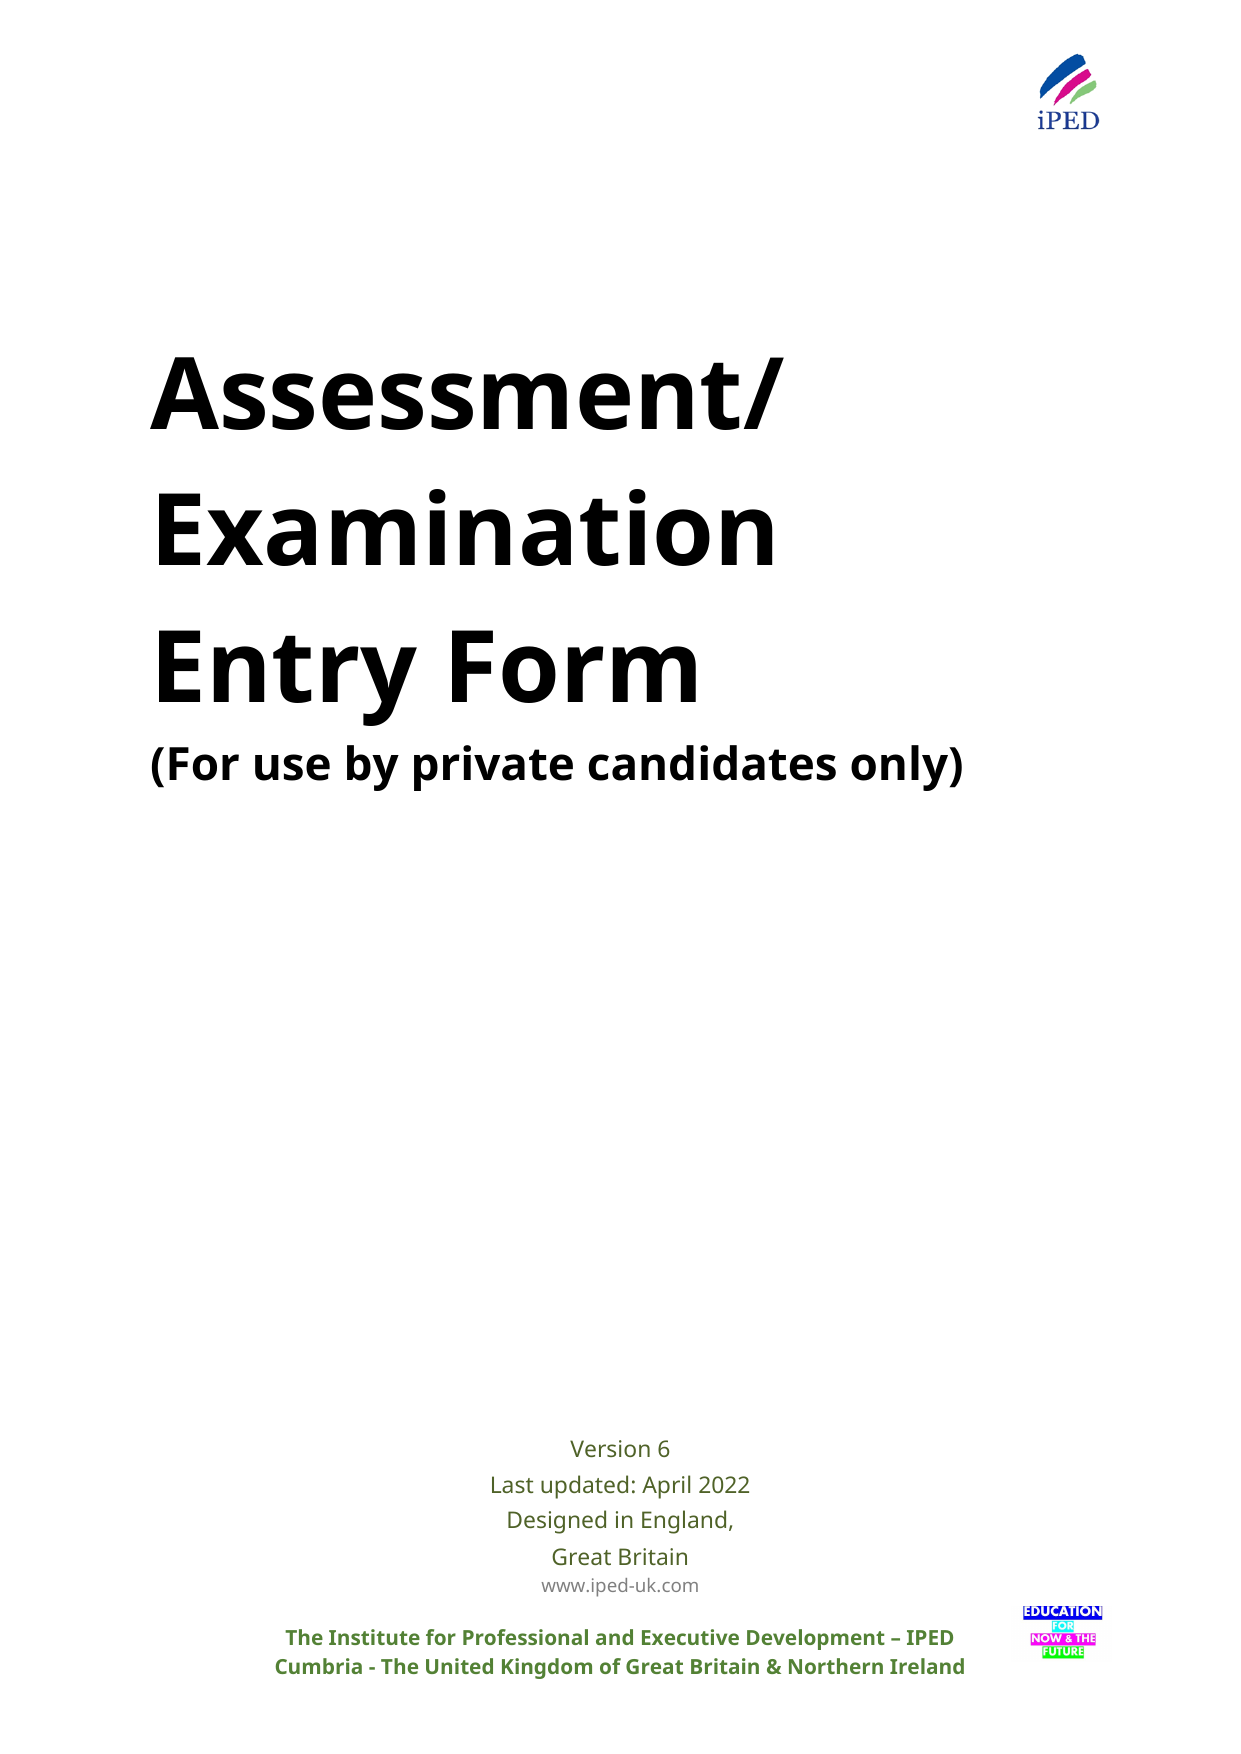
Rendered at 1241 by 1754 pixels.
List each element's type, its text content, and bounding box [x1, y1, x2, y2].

text Entry Form [150, 595, 1090, 731]
text Assessment/ [150, 323, 1090, 459]
picture [1027, 52, 1109, 130]
text Great Britain [150, 1540, 1090, 1572]
text (For use by private candidates only) [150, 731, 1090, 794]
text Examination [150, 459, 1090, 595]
text Last updated: April 2022 [150, 1468, 1090, 1500]
text Version 6 [150, 1433, 1090, 1464]
text Designed in England, [150, 1504, 1090, 1536]
picture [1010, 1606, 1113, 1662]
